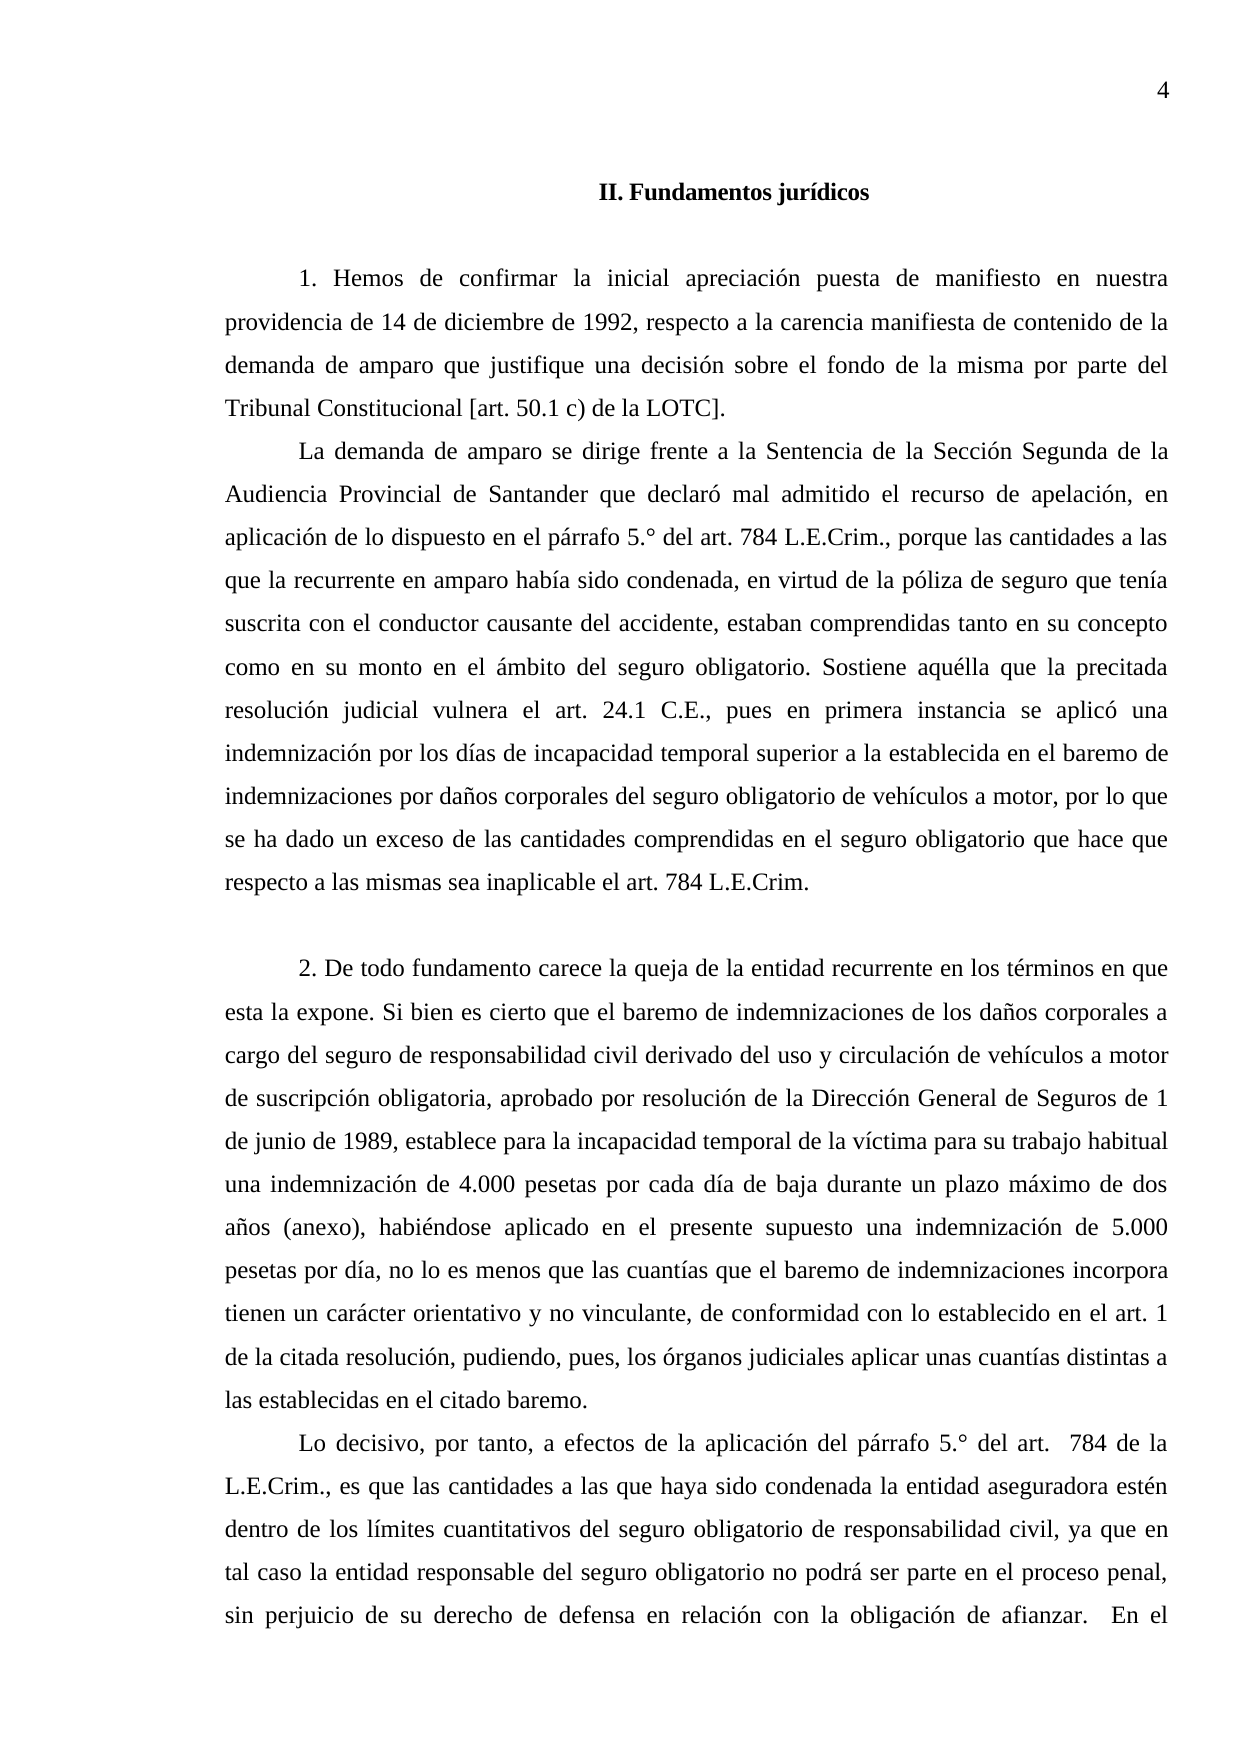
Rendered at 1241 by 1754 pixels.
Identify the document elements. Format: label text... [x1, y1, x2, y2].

text La demanda de amparo se dirige frente a la Sentencia de la Sección Segunda de la Audiencia Provincial de Santander que declaró mal admitido el recurso de apelación, en aplicación de lo dispuesto en el párrafo 5.° del art. 784 L.E.Crim., porque las cantidades a las que la recurrente en amparo había sido condenada, en virtud de la póliza de seguro que tenía suscrita con el conductor causante del accidente, estaban comprendidas tanto en su concepto como en su monto en el ámbito del seguro obligatorio. Sostiene aquélla que la precitada resolución judicial vulnera el art. 24.1 C.E., pues en primera instancia se aplicó una indemnización por los días de incapacidad temporal superior a la establecida en el baremo de indemnizaciones por daños corporales del seguro obligatorio de vehículos a motor, por lo que se ha dado un exceso de las cantidades comprendidas en el seguro obligatorio que hace que respecto a las mismas sea inaplicable el art. 784 L.E.Crim. [224, 436, 1169, 896]
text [224, 1428, 1169, 1629]
text 2. De todo fundamento carece la queja de la entidad recurrente en los términos en que esta la expone. Si bien es cierto que el baremo de indemnizaciones de los daños corporales a cargo del seguro de responsabilidad civil derivado del uso y circulación de vehículos a motor de suscripción obligatoria, aprobado por resolución de la Dirección General de Seguros de 1 de junio de 1989, establece para la incapacidad temporal de la víctima para su trabajo habitual una indemnización de 4.000 pesetas por cada día de baja durante un plazo máximo de dos años (anexo), habiéndose aplicado en el presente supuesto una indemnización de 5.000 pesetas por día, no lo es menos que las cuantías que el baremo de indemnizaciones incorpora tienen un carácter orientativo y no vinculante, de conformidad con lo establecido en el art. 1 de la citada resolución, pudiendo, pues, los órganos judiciales aplicar unas cuantías distintas a las establecidas en el citado baremo. [224, 953, 1169, 1413]
text 1. Hemos de confirmar la inicial apreciación puesta de manifiesto en nuestra providencia de 14 de diciembre de 1992, respecto a la carencia manifiesta de contenido de la demanda de amparo que justifique una decisión sobre el fondo de la misma por parte del Tribunal Constitucional [art. 50.1 c) de la LOTC]. [224, 263, 1169, 422]
subtitle II. Fundamentos jurídicos [224, 177, 1169, 206]
